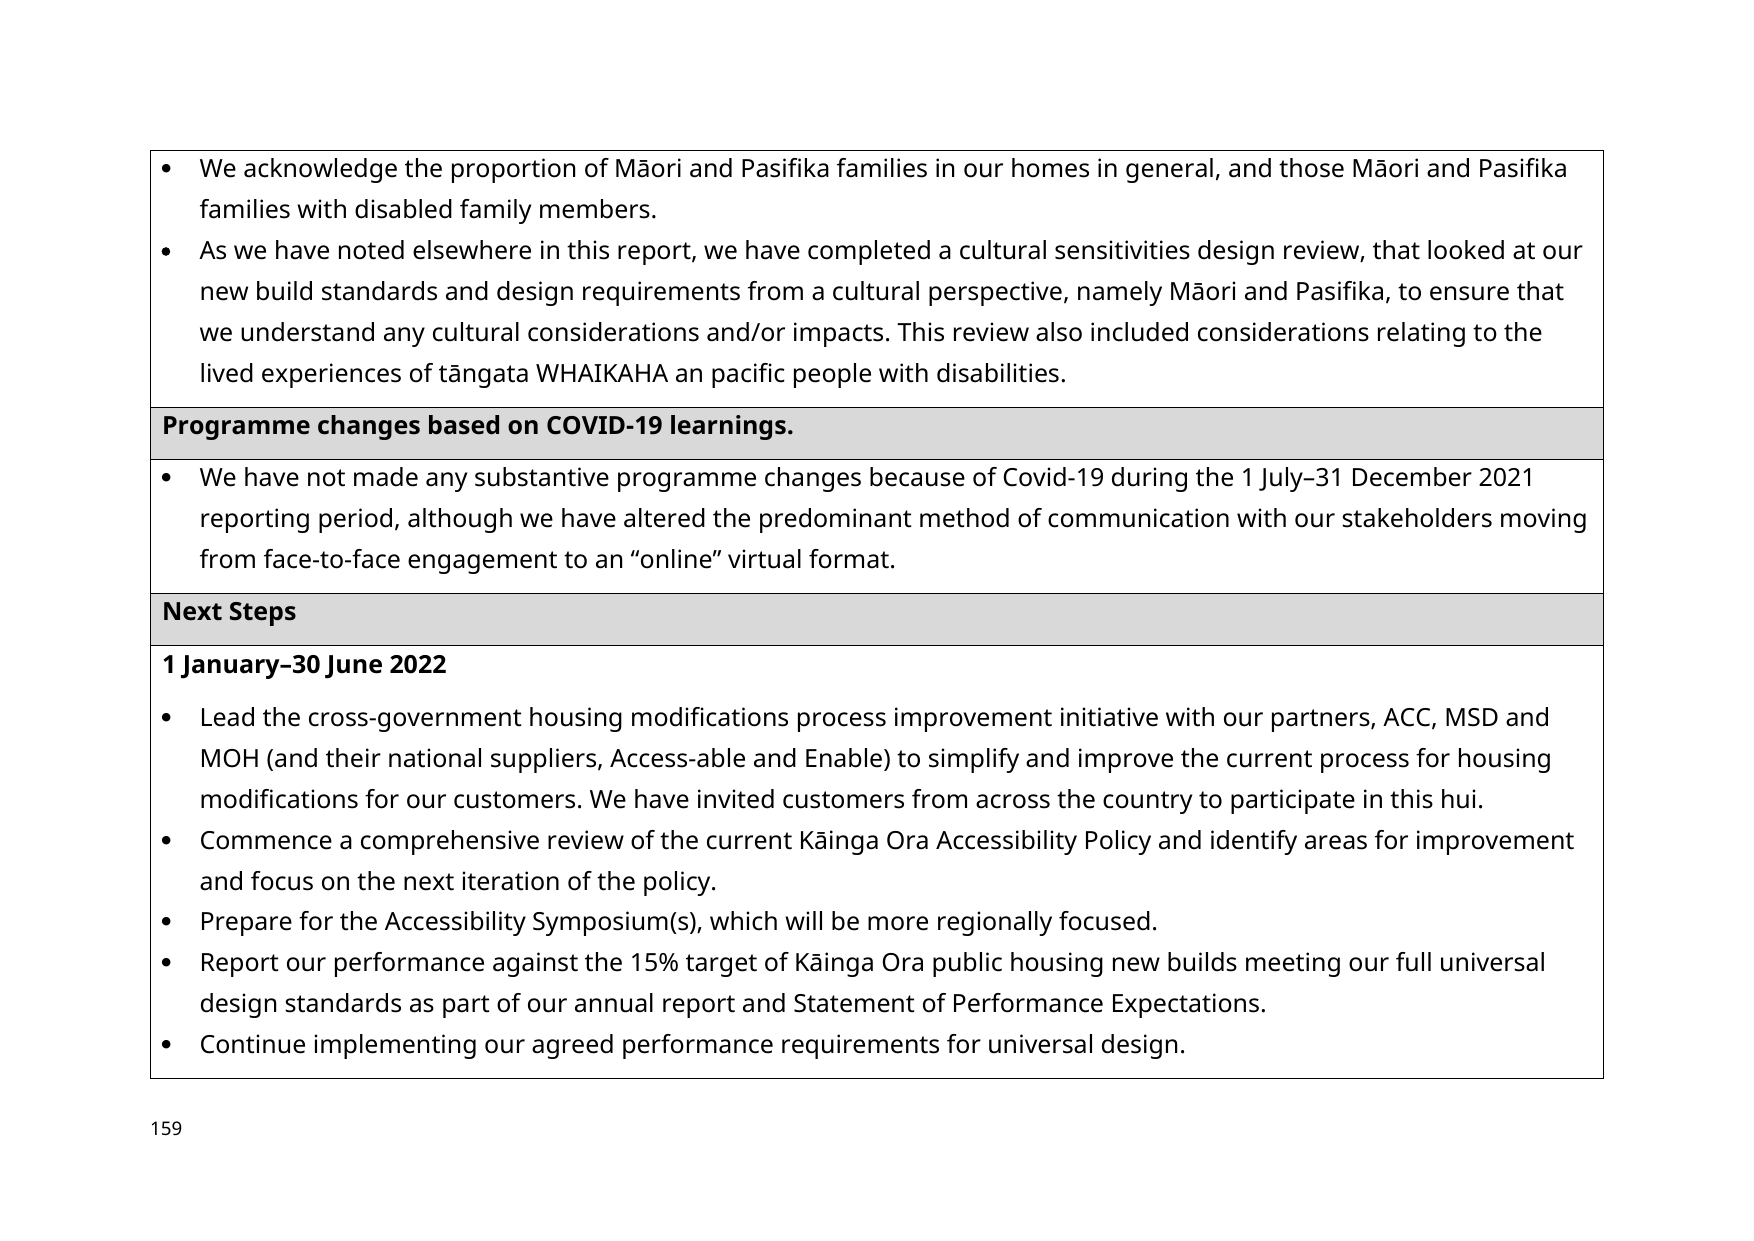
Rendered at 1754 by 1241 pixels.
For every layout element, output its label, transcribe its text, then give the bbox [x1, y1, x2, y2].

table_cell Next Steps [151, 594, 1603, 645]
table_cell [151, 646, 1603, 1078]
table_cell We acknowledge the proportion of Māori and Pasifika families in our homes in general, and those Māori and Pasifika families with disabled family members. As we have noted elsewhere in this report, we have completed a cultural sensitivities design review, that looked at our new build standards and design requirements from a cultural perspective, namely Māori and Pasifika, to ensure that we understand any cultural considerations and/or impacts. This review also included considerations relating to the lived experiences of tāngata WHAIKAHA an pacific people with disabilities. [151, 151, 1603, 407]
table_cell Programme changes based on COVID-19 learnings. [151, 408, 1603, 459]
table_cell We have not made any substantive programme changes because of Covid-19 during the 1 July–31 December 2021 reporting period, although we have altered the predominant method of communication with our stakeholders moving from face-to-face engagement to an “online” virtual format. [151, 460, 1603, 593]
